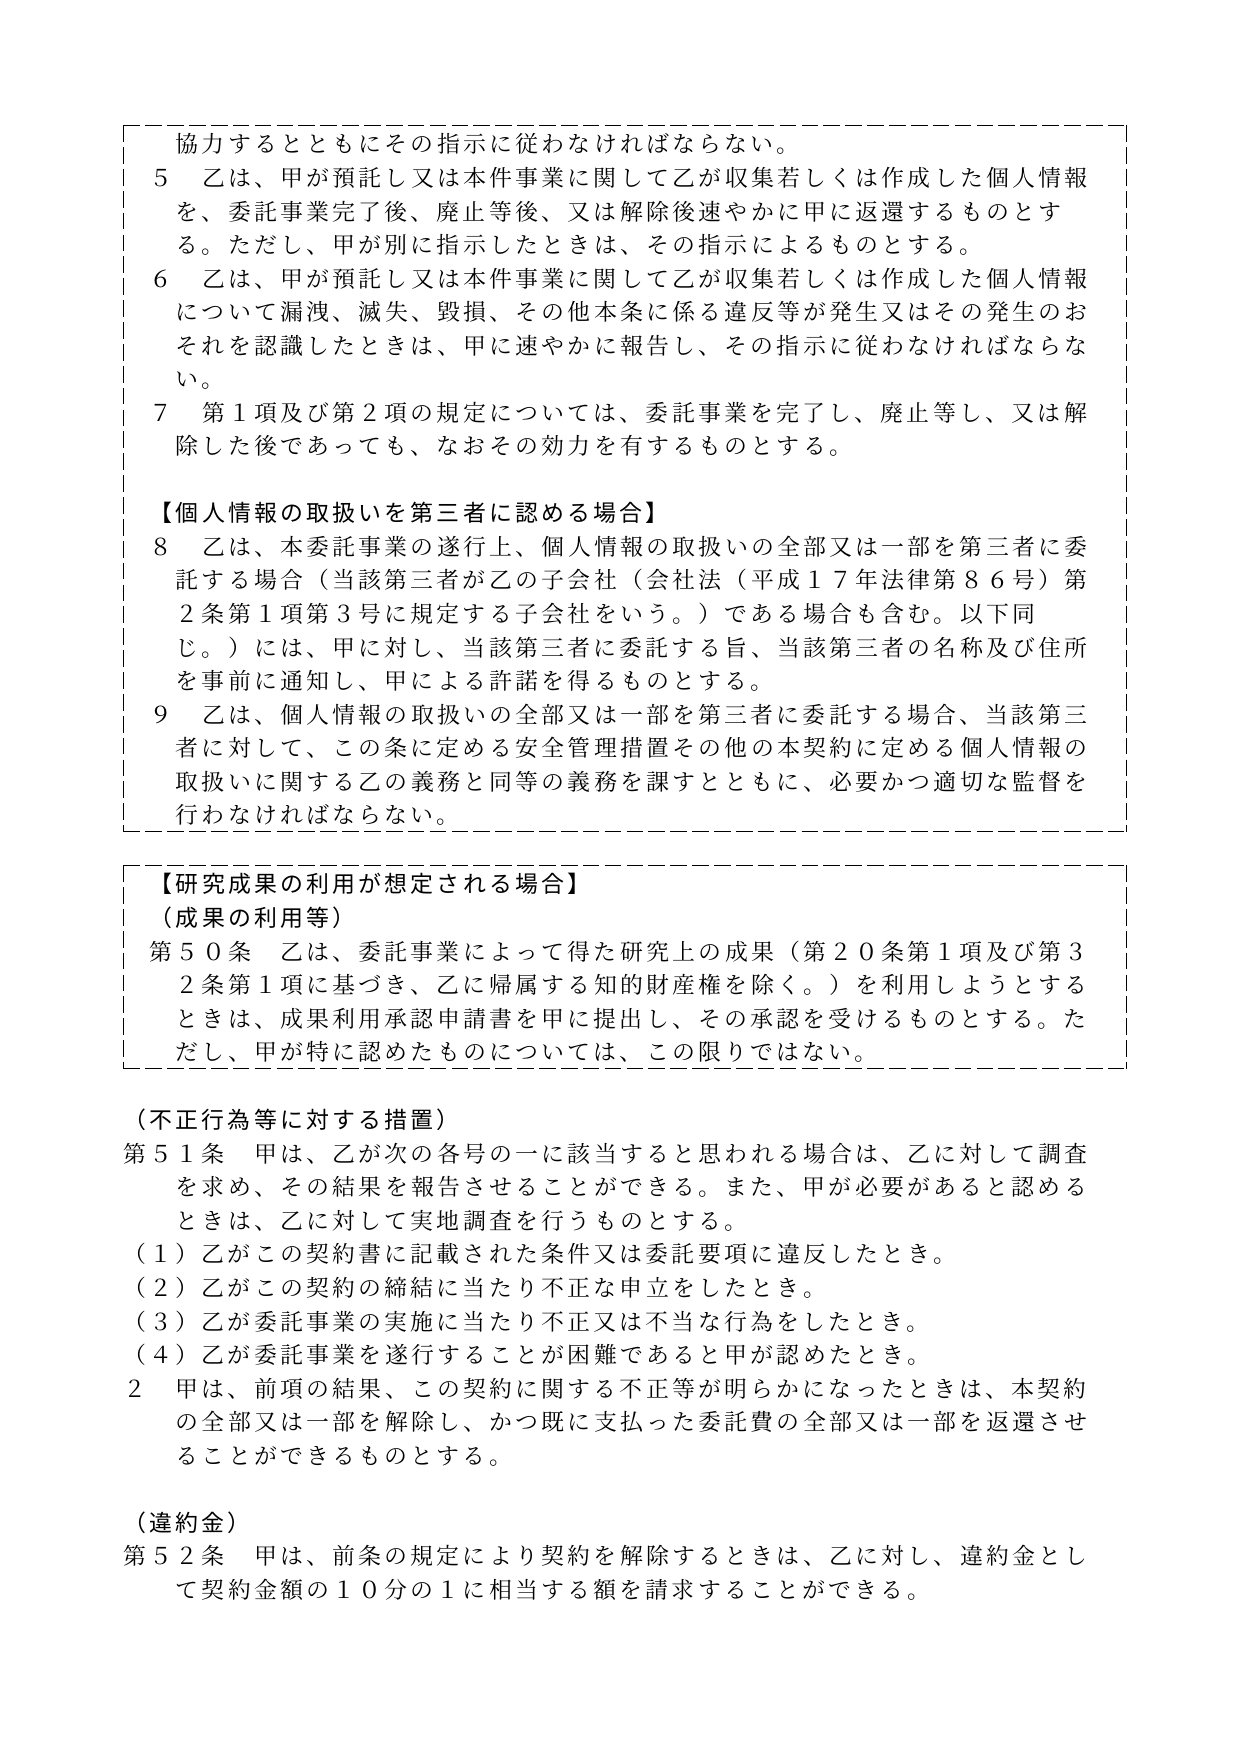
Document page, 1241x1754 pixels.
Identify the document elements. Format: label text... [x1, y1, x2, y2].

text ２ 甲は、前項の結果、この契約に関する不正等が明らかになったときは、本契約の全部又は一部を解除し、かつ既に支払った委託費の全部又は一部を返還させることができるものとする。 [123, 1370, 1103, 1471]
text （３）乙が委託事業の実施に当たり不正又は不当な行為をしたとき。 [123, 1303, 1103, 1337]
text 第５１条 甲は、乙が次の各号の一に該当すると思われる場合は、乙に対して調査を求め、その結果を報告させることができる。また、甲が必要があると認めるときは、乙に対して実地調査を行うものとする。 [123, 1136, 1103, 1236]
text （４）乙が委託事業を遂行することが困難であると甲が認めたとき。 [123, 1337, 1103, 1370]
text （違約金） [123, 1504, 1103, 1538]
text （２）乙がこの契約の締結に当たり不正な申立をしたとき。 [123, 1270, 1103, 1303]
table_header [124, 125, 1127, 831]
table_header 【研究成果の利用が想定される場合】 （成果の利用等） 第５０条 乙は、委託事業によって得た研究上の成果（第２０条第１項及び第３２条第１項に基づき、乙に帰属する知的財産権を除く｡）を利用しようとするときは、成果利用承認申請書を甲に提出し、その承認を受けるものとする。ただし、甲が特に認めたものについては、この限りではない。 [124, 865, 1127, 1067]
text （１）乙がこの契約書に記載された条件又は委託要項に違反したとき。 [123, 1236, 1103, 1270]
text （不正行為等に対する措置） [123, 1102, 1103, 1136]
text 第５２条 甲は、前条の規定により契約を解除するときは、乙に対し、違約金として契約金額の１０分の１に相当する額を請求することができる。 [123, 1538, 1103, 1605]
